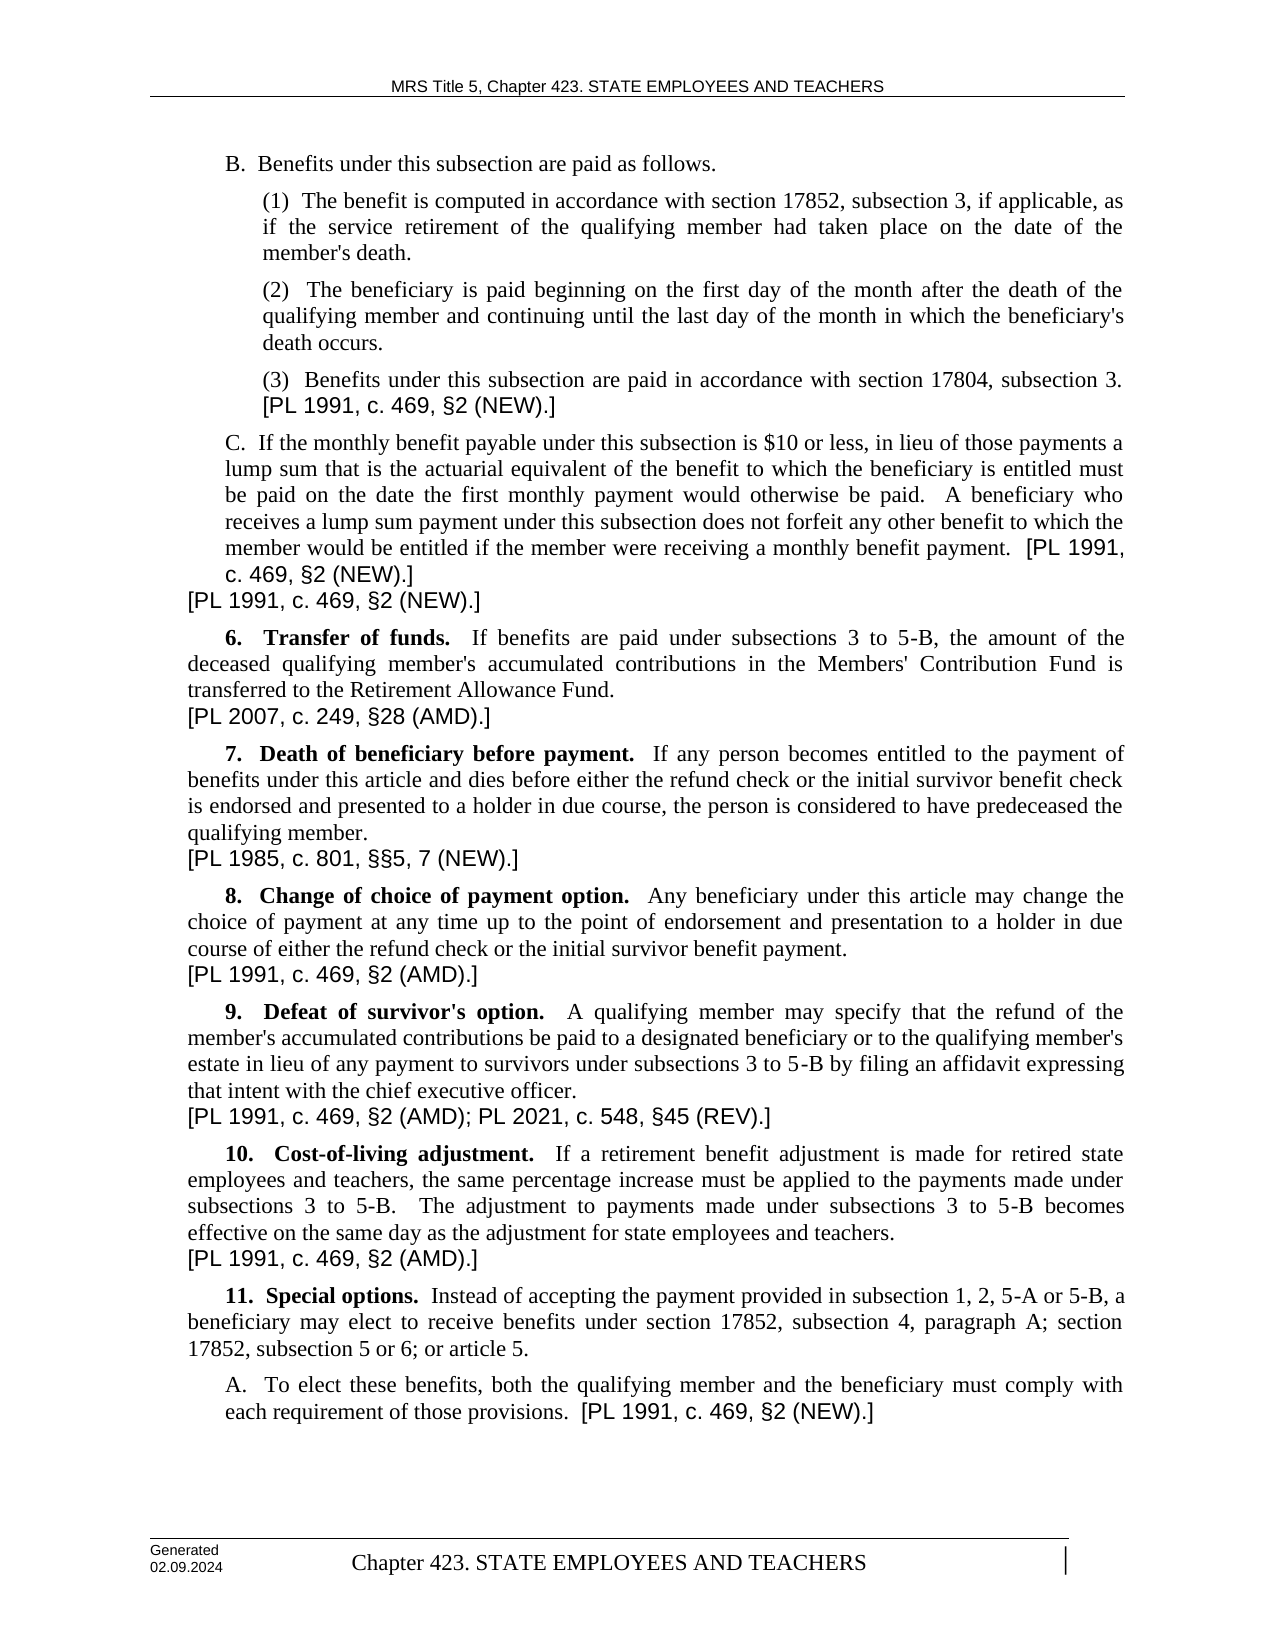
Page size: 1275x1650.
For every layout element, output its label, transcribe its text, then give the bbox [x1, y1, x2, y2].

text (3) Benefits under this subsection are paid in accordance with section 17804, subsection 3. [PL 1991, c. 469, §2 (NEW).] [262, 366, 1125, 418]
text C. If the monthly benefit payable under this subsection is $10 or less, in lieu of those payments a lump sum that is the actuarial equivalent of the benefit to which the beneficiary is entitled must be paid on the date the first monthly payment would otherwise be paid. A beneficiary who receives a lump sum payment under this subsection does not forfeit any other benefit to which the member would be entitled if the member were receiving a monthly benefit payment. [PL 1991, c. 469, §2 (NEW).] [225, 429, 1125, 587]
text (1) The benefit is computed in accordance with section 17852, subsection 3, if applicable, as if the service retirement of the qualifying member had taken place on the date of the member's death. [262, 187, 1125, 266]
text 11. Special options. Instead of accepting the payment provided in subsection 1, 2, 5‑A or 5‑B, a beneficiary may elect to receive benefits under section 17852, subsection 4, paragraph A; section 17852, subsection 5 or 6; or article 5. [187, 1282, 1125, 1361]
text 9. Defeat of survivor's option. A qualifying member may specify that the refund of the member's accumulated contributions be paid to a designated beneficiary or to the qualifying member's estate in lieu of any payment to survivors under subsections 3 to 5‑B by filing an affidavit expressing that intent with the chief executive officer. [187, 998, 1125, 1103]
text 7. Death of beneficiary before payment. If any person becomes entitled to the payment of benefits under this article and dies before either the refund check or the initial survivor benefit check is endorsed and presented to a holder in due course, the person is considered to have predeceased the qualifying member. [187, 740, 1125, 845]
text [PL 1991, c. 469, §2 (AMD).] [187, 961, 1125, 987]
text [PL 1991, c. 469, §2 (AMD).] [187, 1245, 1125, 1272]
text (2) The beneficiary is paid beginning on the first day of the month after the death of the qualifying member and continuing until the last day of the month in which the beneficiary's death occurs. [262, 276, 1125, 355]
text [PL 1991, c. 469, §2 (AMD); PL 2021, c. 548, §45 (REV).] [187, 1103, 1125, 1129]
text B. Benefits under this subsection are paid as follows. [225, 150, 1125, 176]
text 10. Cost-of-living adjustment. If a retirement benefit adjustment is made for retired state employees and teachers, the same percentage increase must be applied to the payments made under subsections 3 to 5‑B. The adjustment to payments made under subsections 3 to 5‑B becomes effective on the same day as the adjustment for state employees and teachers. [187, 1140, 1125, 1245]
text A. To elect these benefits, both the qualifying member and the beneficiary must comply with each requirement of those provisions. [PL 1991, c. 469, §2 (NEW).] [225, 1372, 1125, 1424]
text [PL 2007, c. 249, §28 (AMD).] [187, 703, 1125, 729]
text [PL 1985, c. 801, §§5, 7 (NEW).] [187, 845, 1125, 871]
text 8. Change of choice of payment option. Any beneficiary under this article may change the choice of payment at any time up to the point of endorsement and presentation to a holder in due course of either the refund check or the initial survivor benefit payment. [187, 882, 1125, 961]
text [PL 1991, c. 469, §2 (NEW).] [187, 587, 1125, 613]
text 6. Transfer of funds. If benefits are paid under subsections 3 to 5‑B, the amount of the deceased qualifying member's accumulated contributions in the Members' Contribution Fund is transferred to the Retirement Allowance Fund. [187, 624, 1125, 703]
